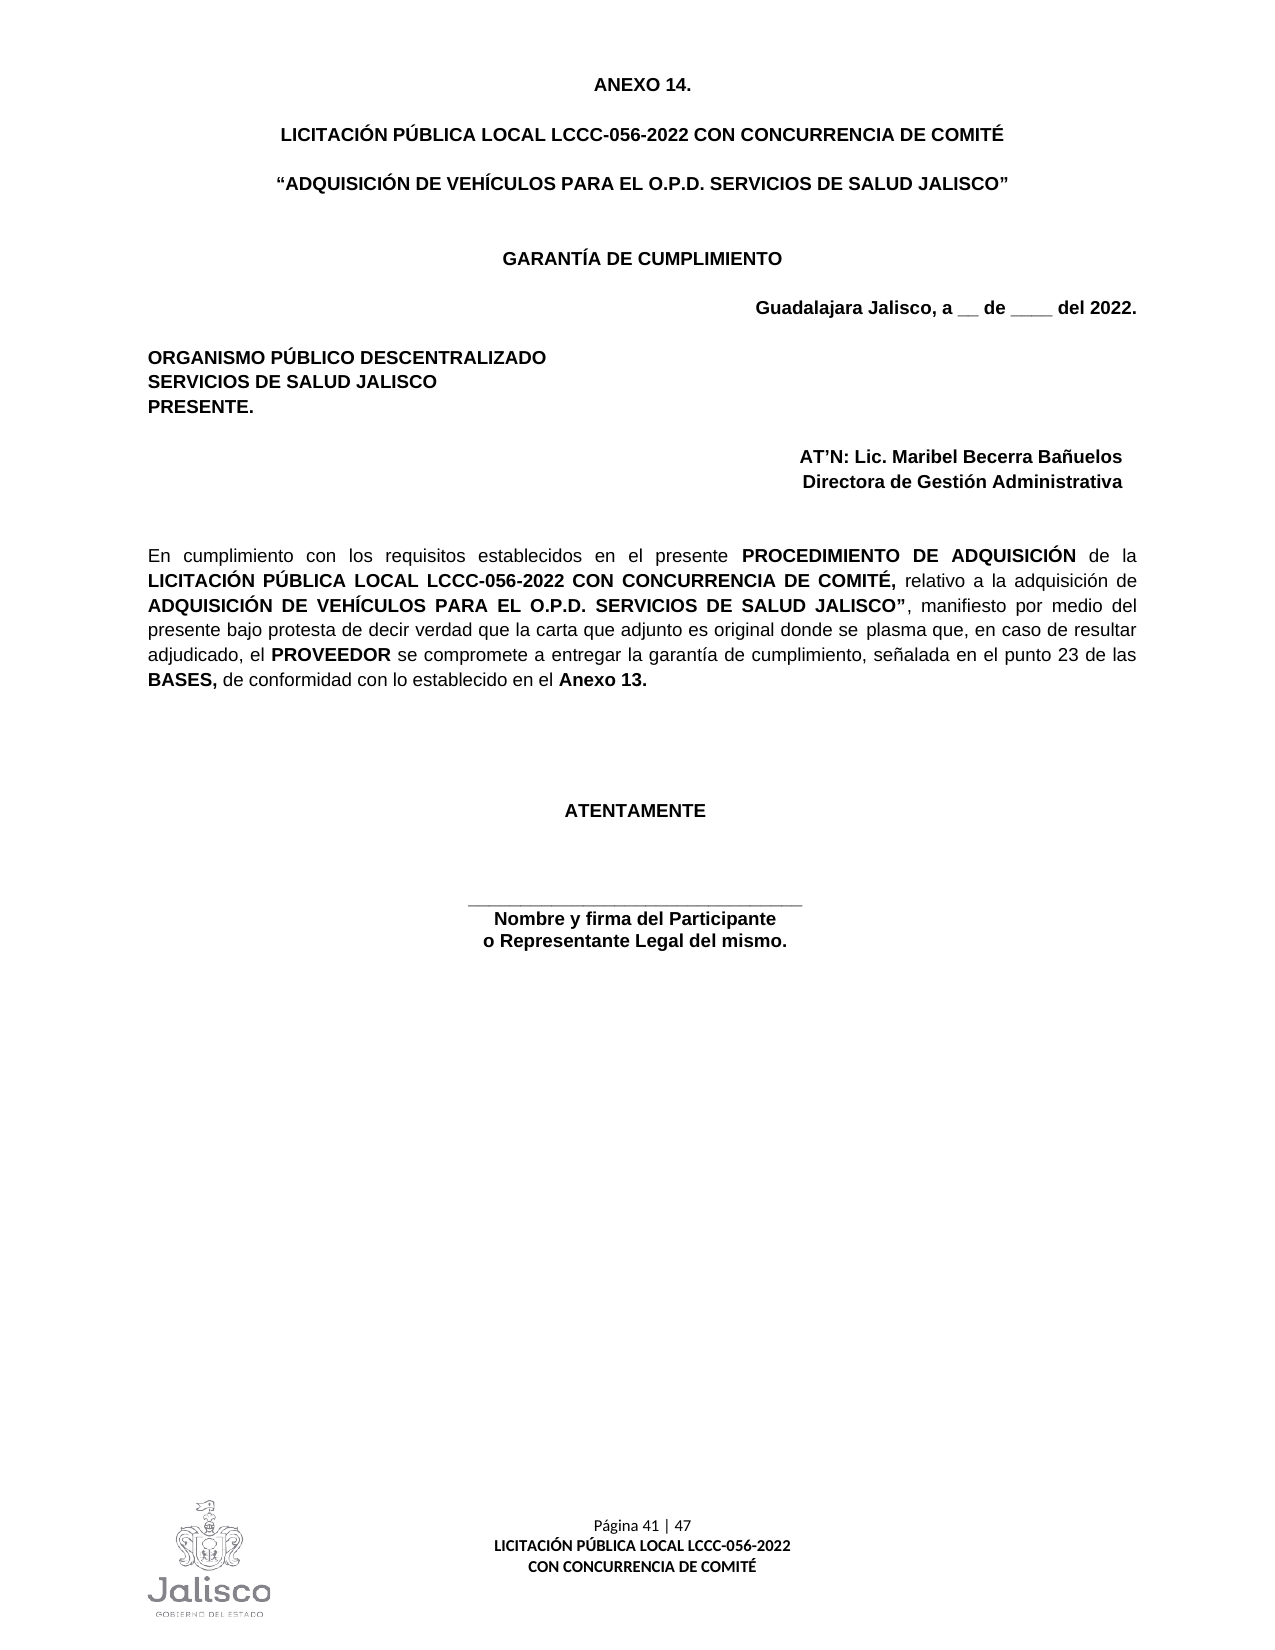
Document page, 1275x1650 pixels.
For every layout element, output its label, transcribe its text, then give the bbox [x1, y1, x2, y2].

text ORGANISMO PÚBLICO DESCENTRALIZADO [148, 347, 1137, 368]
text SERVICIOS DE SALUD JALISCO [148, 371, 1137, 393]
text ________________________________ [148, 887, 1122, 908]
text o Representante Legal del mismo. [148, 930, 1122, 951]
text PRESENTE. [148, 396, 1137, 418]
text AT’N: Lic. Maribel Becerra Bañuelos [148, 446, 1122, 467]
text LICITACIÓN PÚBLICA LOCAL LCCC-056-2022 CON CONCURRENCIA DE COMITÉ [148, 123, 1137, 145]
text GARANTÍA DE CUMPLIMIENTO [148, 247, 1137, 269]
text ATENTAMENTE [148, 800, 1122, 822]
text Guadalajara Jalisco, a __ de ____ del 2022. [148, 297, 1137, 318]
text En cumplimiento con los requisitos establecidos en el presente PROCEDIMIENTO DE ADQUISICIÓN de la LICITACIÓN PÚBLICA LOCAL LCCC-056-2022 CON CONCURRENCIA DE COMITÉ, relativo a la adquisición de ADQUISICIÓN DE VEHÍCULOS PARA EL O.P.D. SERVICIOS DE SALUD JALISCO”, manifiesto por medio del presente bajo protesta de decir verdad que la carta que adjunto es original donde se plasma que, en caso de resultar adjudicado, el PROVEEDOR se compromete a entregar la garantía de cumplimiento, señalada en el punto 23 de las BASES, de conformidad con lo establecido en el Anexo 13. [148, 545, 1137, 690]
text ANEXO 14. [148, 74, 1137, 95]
text “ADQUISICIÓN DE VEHÍCULOS PARA EL O.P.D. SERVICIOS DE SALUD JALISCO” [148, 173, 1137, 194]
text Directora de Gestión Administrativa [148, 471, 1122, 492]
text Nombre y firma del Participante [148, 908, 1122, 930]
picture [147, 1500, 271, 1617]
